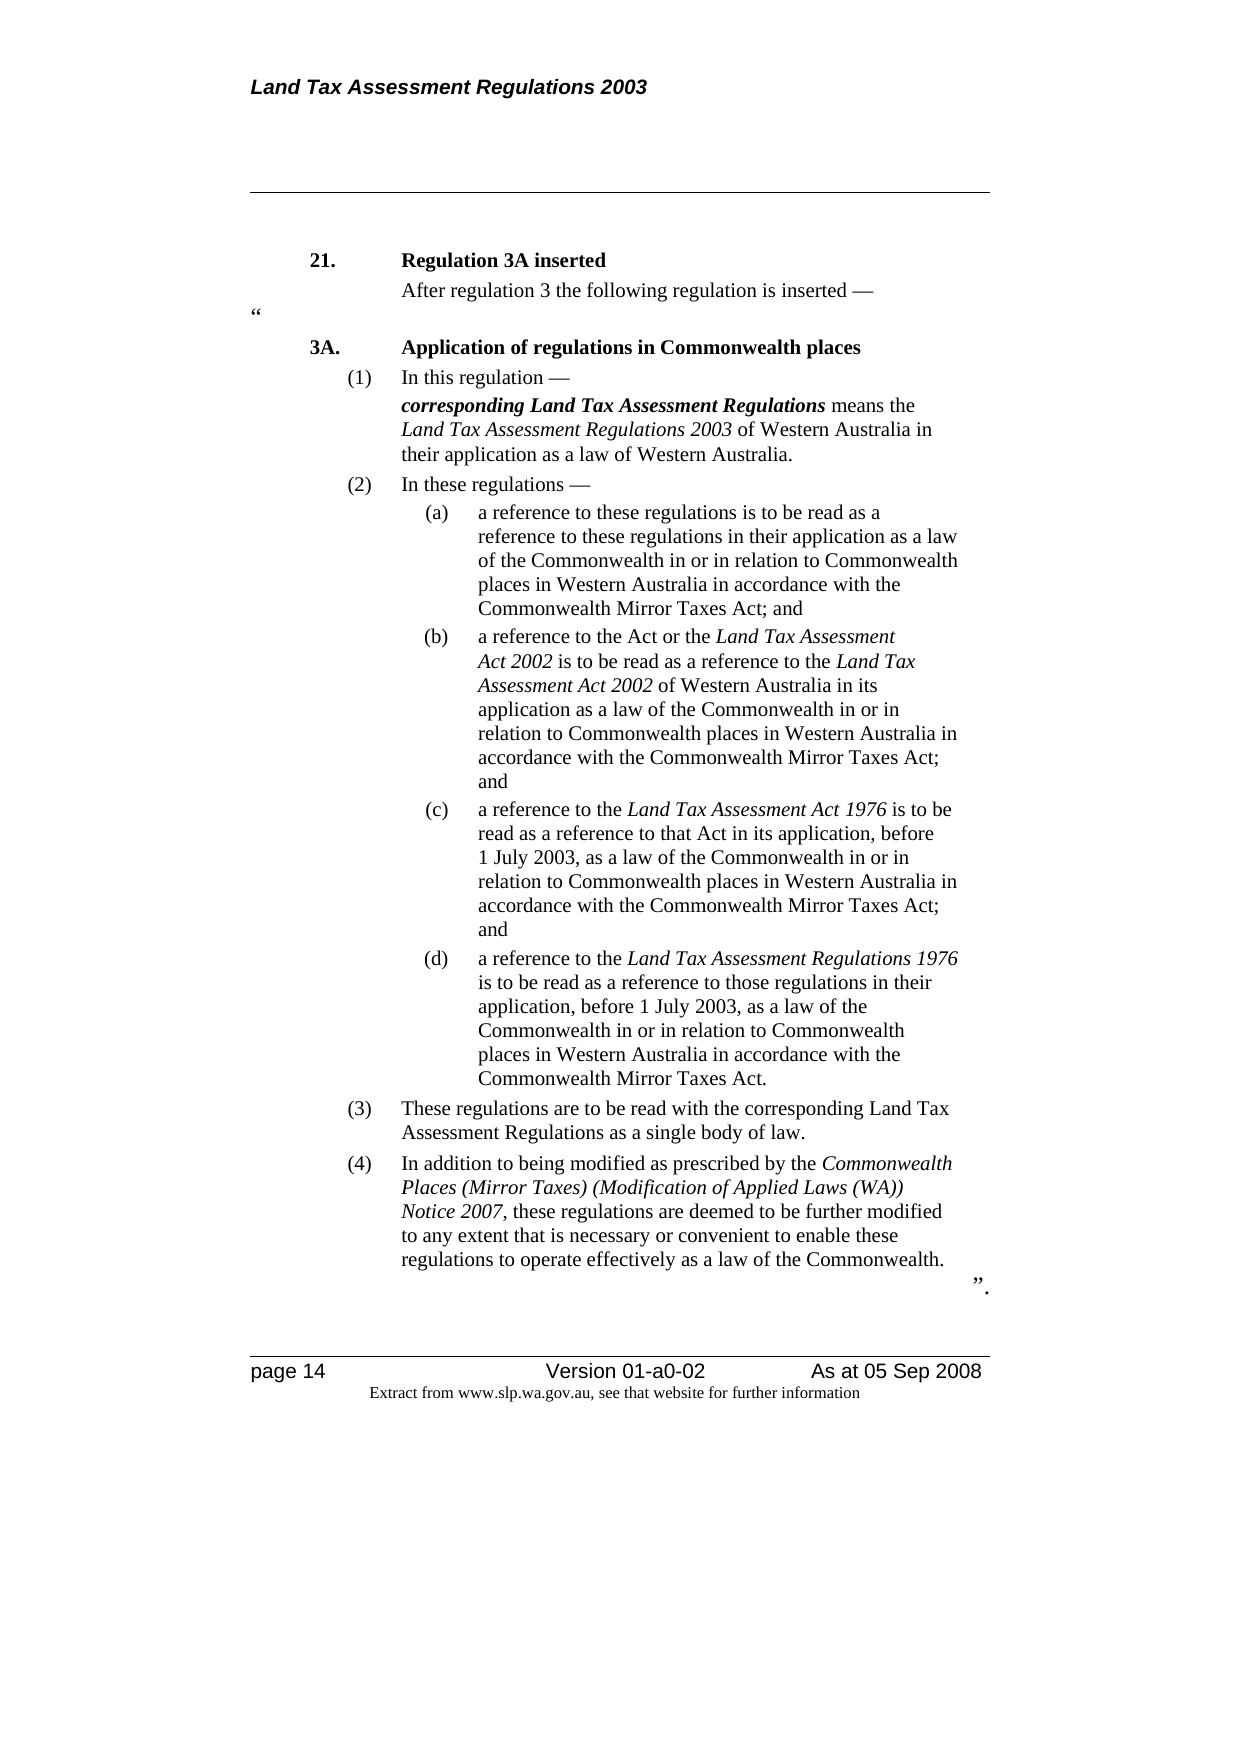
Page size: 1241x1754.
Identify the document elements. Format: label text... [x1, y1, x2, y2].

text (a) a reference to these regulations is to be read as a reference to these regulations in their application as a law of the Commonwealth in or in relation to Commonwealth places in Western Australia in accordance with the Commonwealth Mirror Taxes Act; and [389, 500, 960, 620]
text (3) These regulations are to be read with the corresponding Land Tax Assessment Regulations as a single body of law. [312, 1096, 960, 1144]
text ”. [250, 1271, 990, 1300]
text (b) a reference to the Act or the Land Tax Assessment Act 2002 is to be read as a reference to the Land Tax Assessment Act 2002 of Western Australia in its application as a law of the Commonwealth in or in relation to Commonwealth places in Western Australia in accordance with the Commonwealth Mirror Taxes Act; and [389, 624, 960, 793]
text “ [250, 302, 990, 331]
subtitle 3A. Application of regulations in Commonwealth places [309, 335, 960, 359]
text (2) In these regulations — [312, 472, 960, 496]
text (4) In addition to being modified as prescribed by the Commonwealth Places (Mirror Taxes) (Modification of Applied Laws (WA)) Notice 2007, these regulations are deemed to be further modified to any extent that is necessary or convenient to enable these regulations to operate effectively as a law of the Commonwealth. [312, 1151, 960, 1271]
text corresponding Land Tax Assessment Regulations means the Land Tax Assessment Regulations 2003 of Western Australia in their application as a law of Western Australia. [368, 393, 960, 466]
text (c) a reference to the Land Tax Assessment Act 1976 is to be read as a reference to that Act in its application, before 1 July 2003, as a law of the Commonwealth in or in relation to Commonwealth places in Western Australia in accordance with the Commonwealth Mirror Taxes Act; and [389, 797, 960, 941]
text (d) a reference to the Land Tax Assessment Regulations 1976 is to be read as a reference to those regulations in their application, before 1 July 2003, as a law of the Commonwealth in or in relation to Commonwealth places in Western Australia in accordance with the Commonwealth Mirror Taxes Act. [389, 946, 960, 1090]
subtitle 21. Regulation 3A inserted [309, 247, 960, 272]
text (1) In this regulation — [312, 365, 960, 389]
text After regulation 3 the following regulation is inserted — [312, 278, 960, 302]
